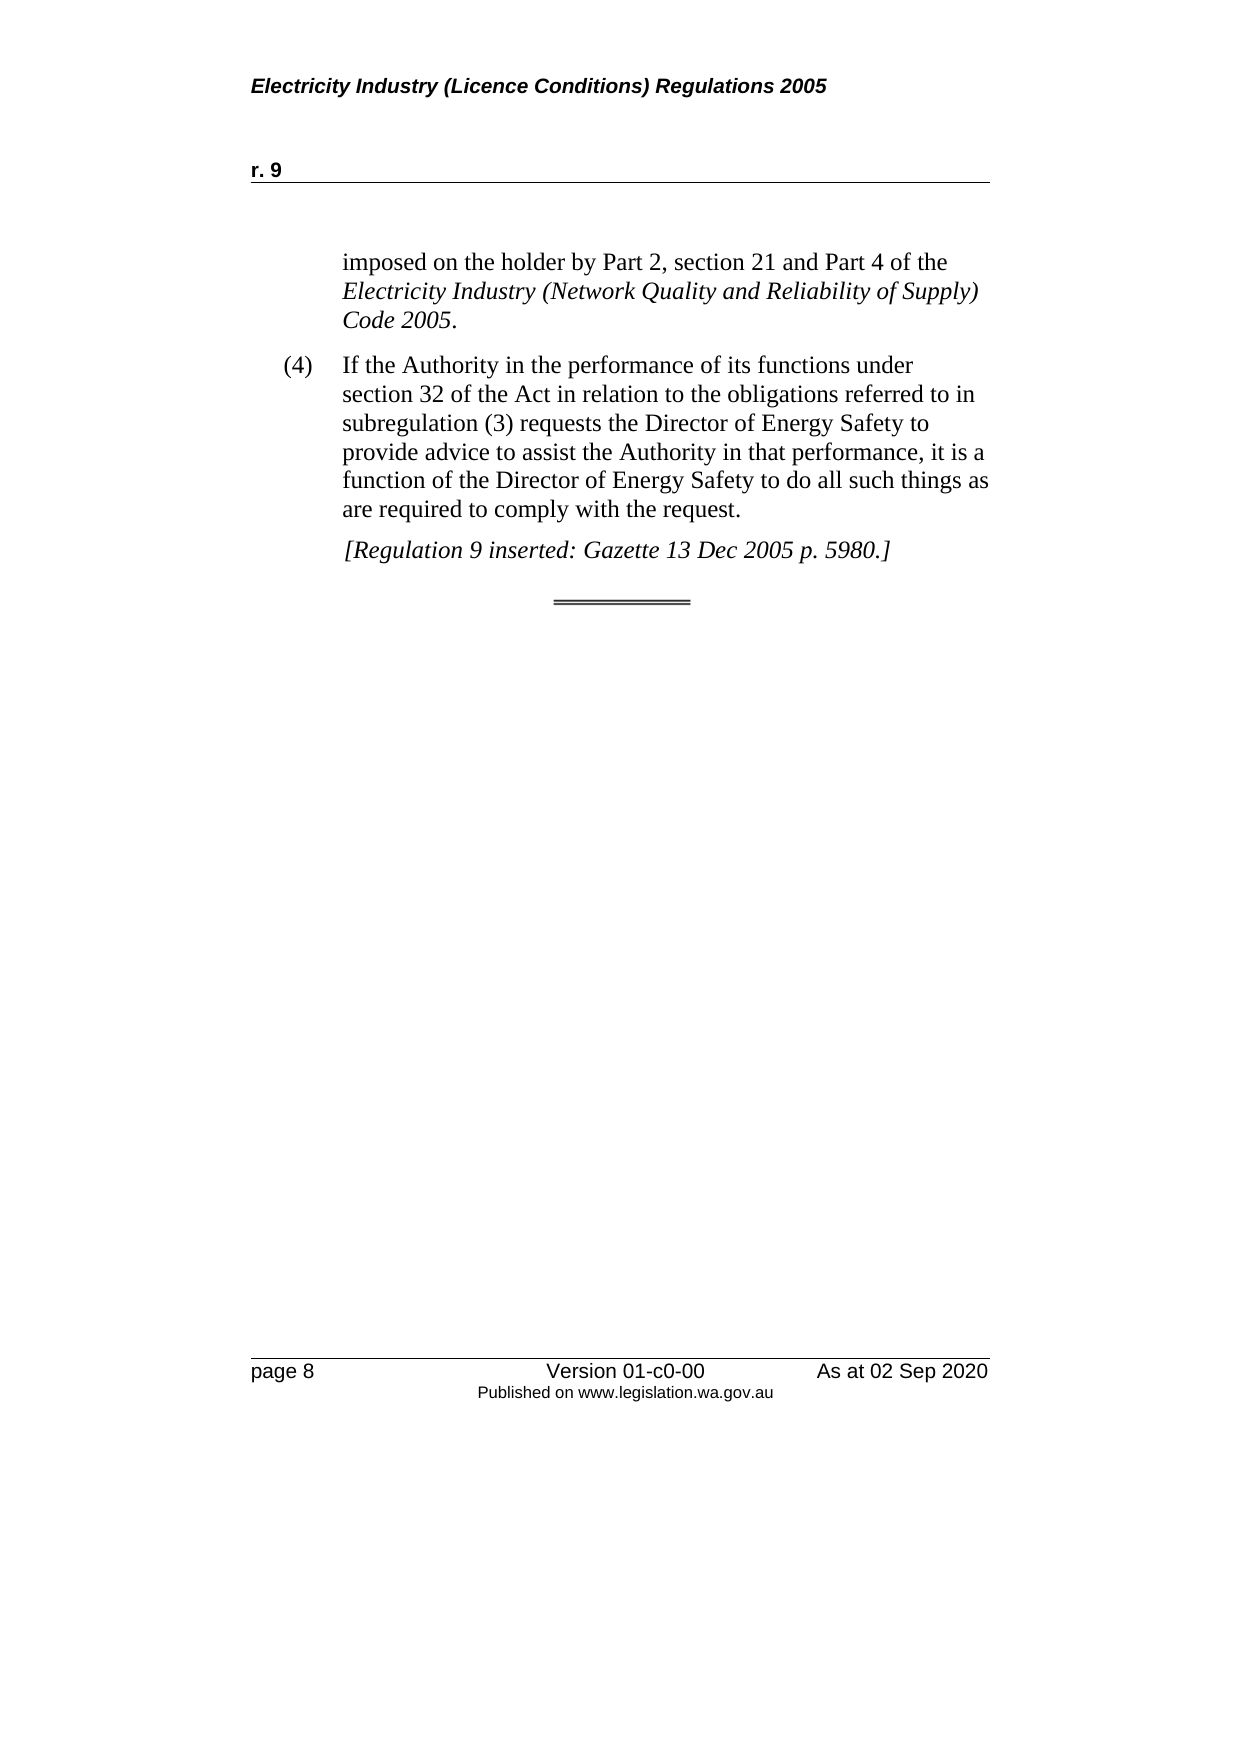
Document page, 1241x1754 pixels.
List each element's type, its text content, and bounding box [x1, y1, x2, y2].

text (4) If the Authority in the performance of its functions under section 32 of the Act in relation to the obligations referred to in subregulation (3) requests the Director of Energy Safety to provide advice to assist the Authority in that performance, it is a function of the Director of Energy Safety to do all such things as are required to comply with the request. [251, 350, 990, 523]
text [Regulation 9 inserted: Gazette 13 Dec 2005 p. 5980.] [251, 535, 990, 564]
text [251, 247, 990, 334]
picture [543, 589, 697, 618]
